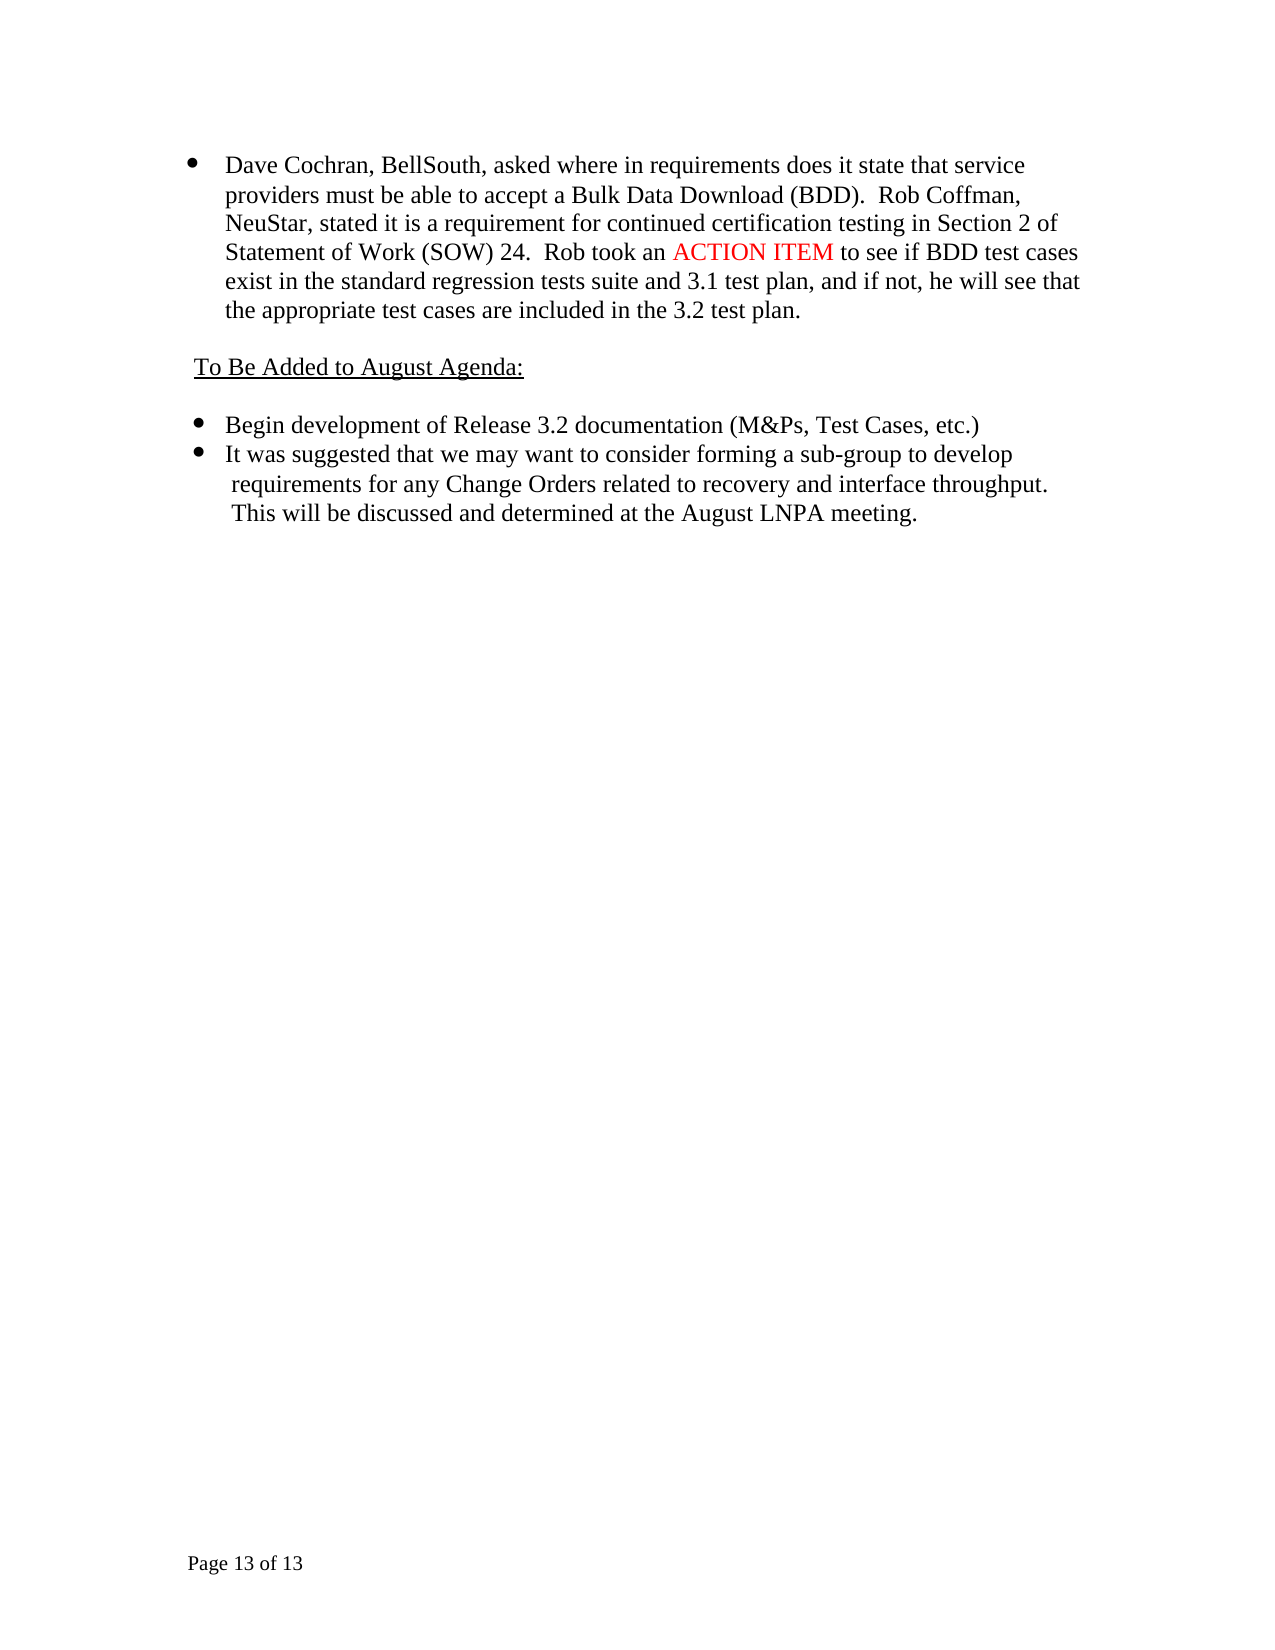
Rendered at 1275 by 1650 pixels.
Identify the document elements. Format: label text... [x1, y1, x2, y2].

text To Be Added to August Agenda: [194, 352, 1087, 381]
list Dave Cochran, BellSouth, asked where in requirements does it state that service providers must be able to accept a Bulk Data Download (BDD). Rob Coffman, NeuStar, stated it is a requirement for continued certification testing in Section 2 of Statement of Work (SOW) 24. Rob took an ACTION ITEM to see if BDD test cases exist in the standard regression tests suite and 3.1 test plan, and if not, he will see that the appropriate test cases are included in the 3.2 test plan. [187, 150, 1087, 323]
list It was suggested that we may want to consider forming a sub-group to develop requirements for any Change Orders related to recovery and interface throughput. This will be discussed and determined at the August LNPA meeting. [194, 439, 1087, 527]
list Begin development of Release 3.2 documentation (M&Ps, Test Cases, etc.) [194, 410, 1087, 439]
